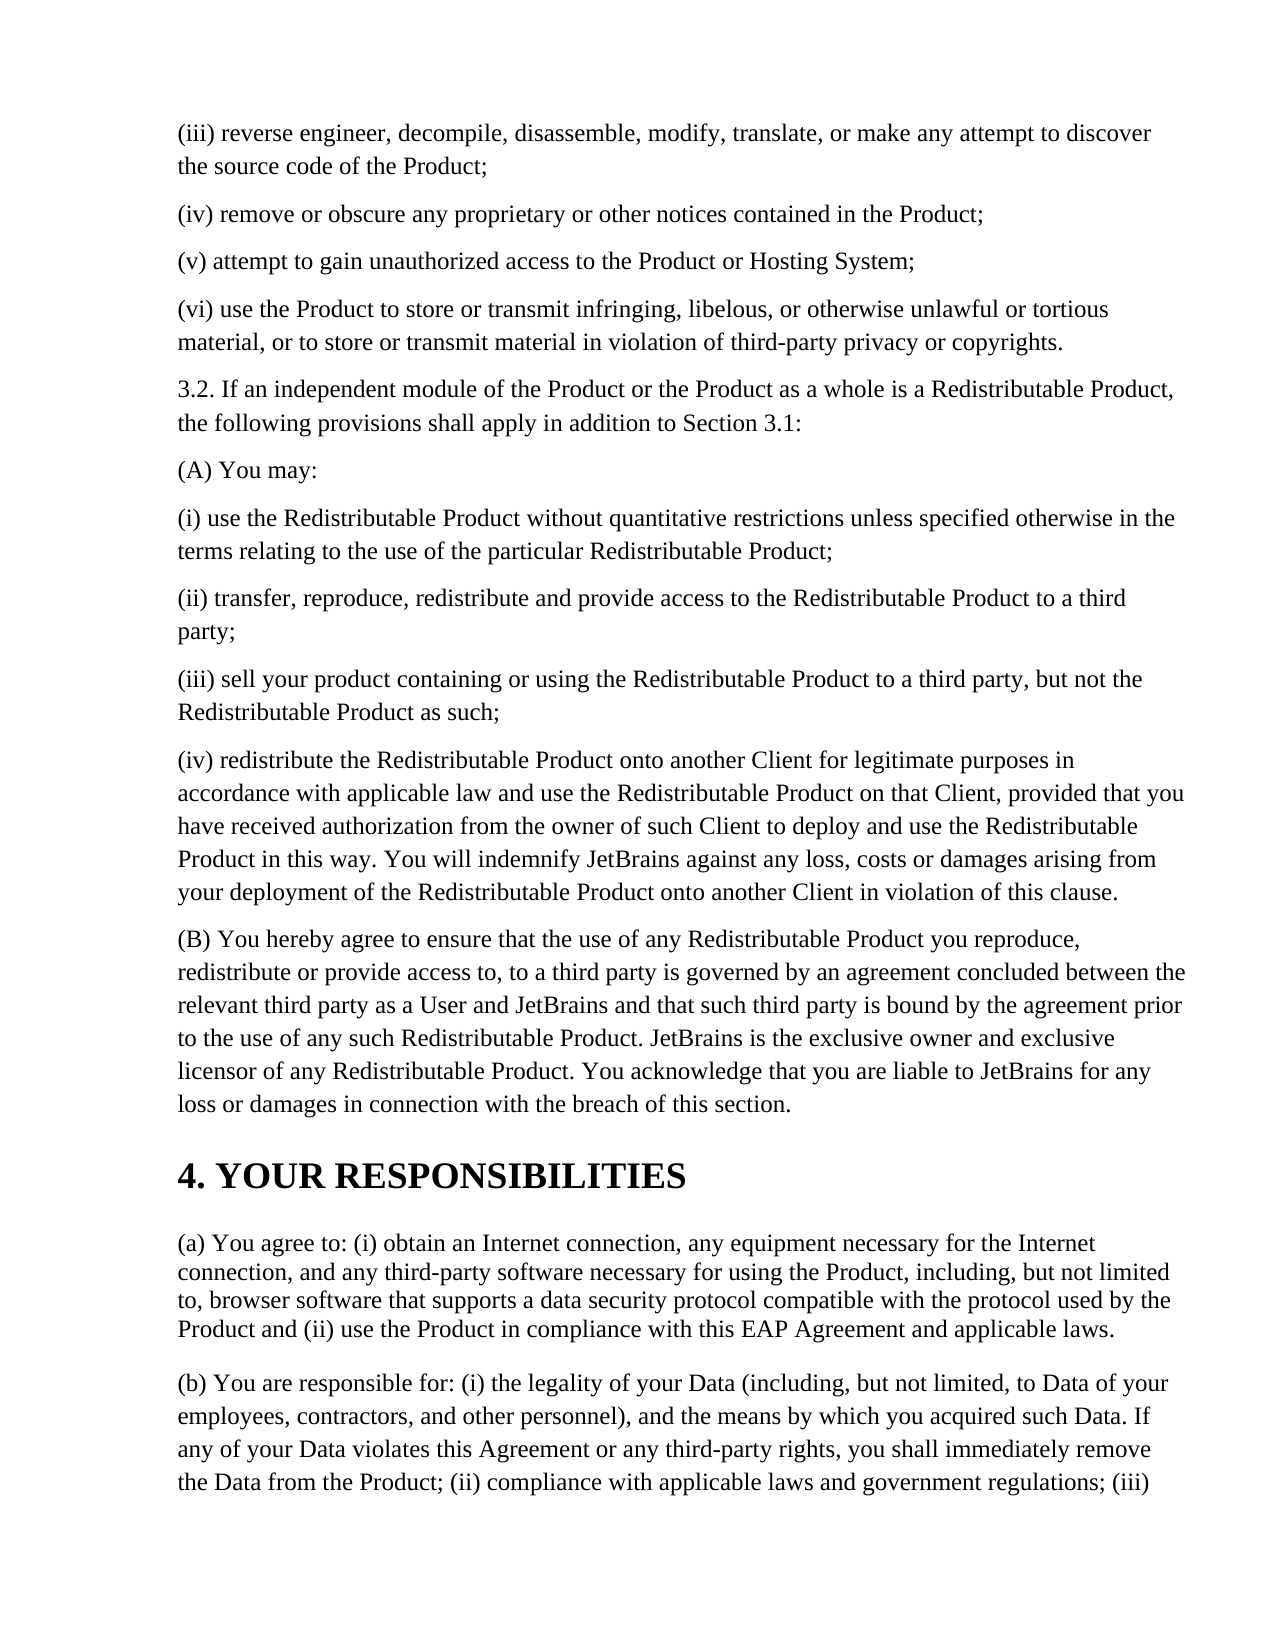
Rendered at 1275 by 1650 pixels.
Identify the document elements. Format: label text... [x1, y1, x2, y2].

text 3.2. If an independent module of the Product or the Product as a whole is a Redistributable Product, the following provisions shall apply in addition to Section 3.1: [177, 374, 1186, 436]
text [177, 1368, 1186, 1496]
text (iii) reverse engineer, decompile, disassemble, modify, translate, or make any attempt to discover the source code of the Product; [177, 118, 1186, 180]
text (v) attempt to gain unauthorized access to the Product or Hosting System; [177, 246, 1186, 275]
text (iv) redistribute the Redistributable Product onto another Client for legitimate purposes in accordance with applicable law and use the Redistributable Product on that Client, provided that you have received authorization from the owner of such Client to deploy and use the Redistributable Product in this way. You will indemnify JetBrains against any loss, costs or damages arising from your deployment of the Redistributable Product onto another Client in violation of this clause. [177, 745, 1186, 906]
text (A) You may: [177, 455, 1186, 484]
text (vi) use the Product to store or transmit infringing, libelous, or otherwise unlawful or tortious material, or to store or transmit material in violation of third-party privacy or copyrights. [177, 294, 1186, 356]
text (B) You hereby agree to ensure that the use of any Redistributable Product you reproduce, redistribute or provide access to, to a third party is governed by an agreement concluded between the relevant third party as a User and JetBrains and that such third party is bound by the agreement prior to the use of any such Redistributable Product. JetBrains is the exclusive owner and exclusive licensor of any Redistributable Product. You acknowledge that you are liable to JetBrains for any loss or damages in connection with the breach of this section. [177, 924, 1186, 1118]
text (iii) sell your product containing or using the Redistributable Product to a third party, but not the Redistributable Product as such; [177, 664, 1186, 726]
text (i) use the Redistributable Product without quantitative restrictions unless specified otherwise in the terms relating to the use of the particular Redistributable Product; [177, 503, 1186, 564]
text (ii) transfer, reproduce, redistribute and provide access to the Redistributable Product to a third party; [177, 583, 1186, 645]
text (iv) remove or obscure any proprietary or other notices contained in the Product; [177, 199, 1186, 227]
subtitle 4. YOUR RESPONSIBILITIES [177, 1154, 1186, 1197]
